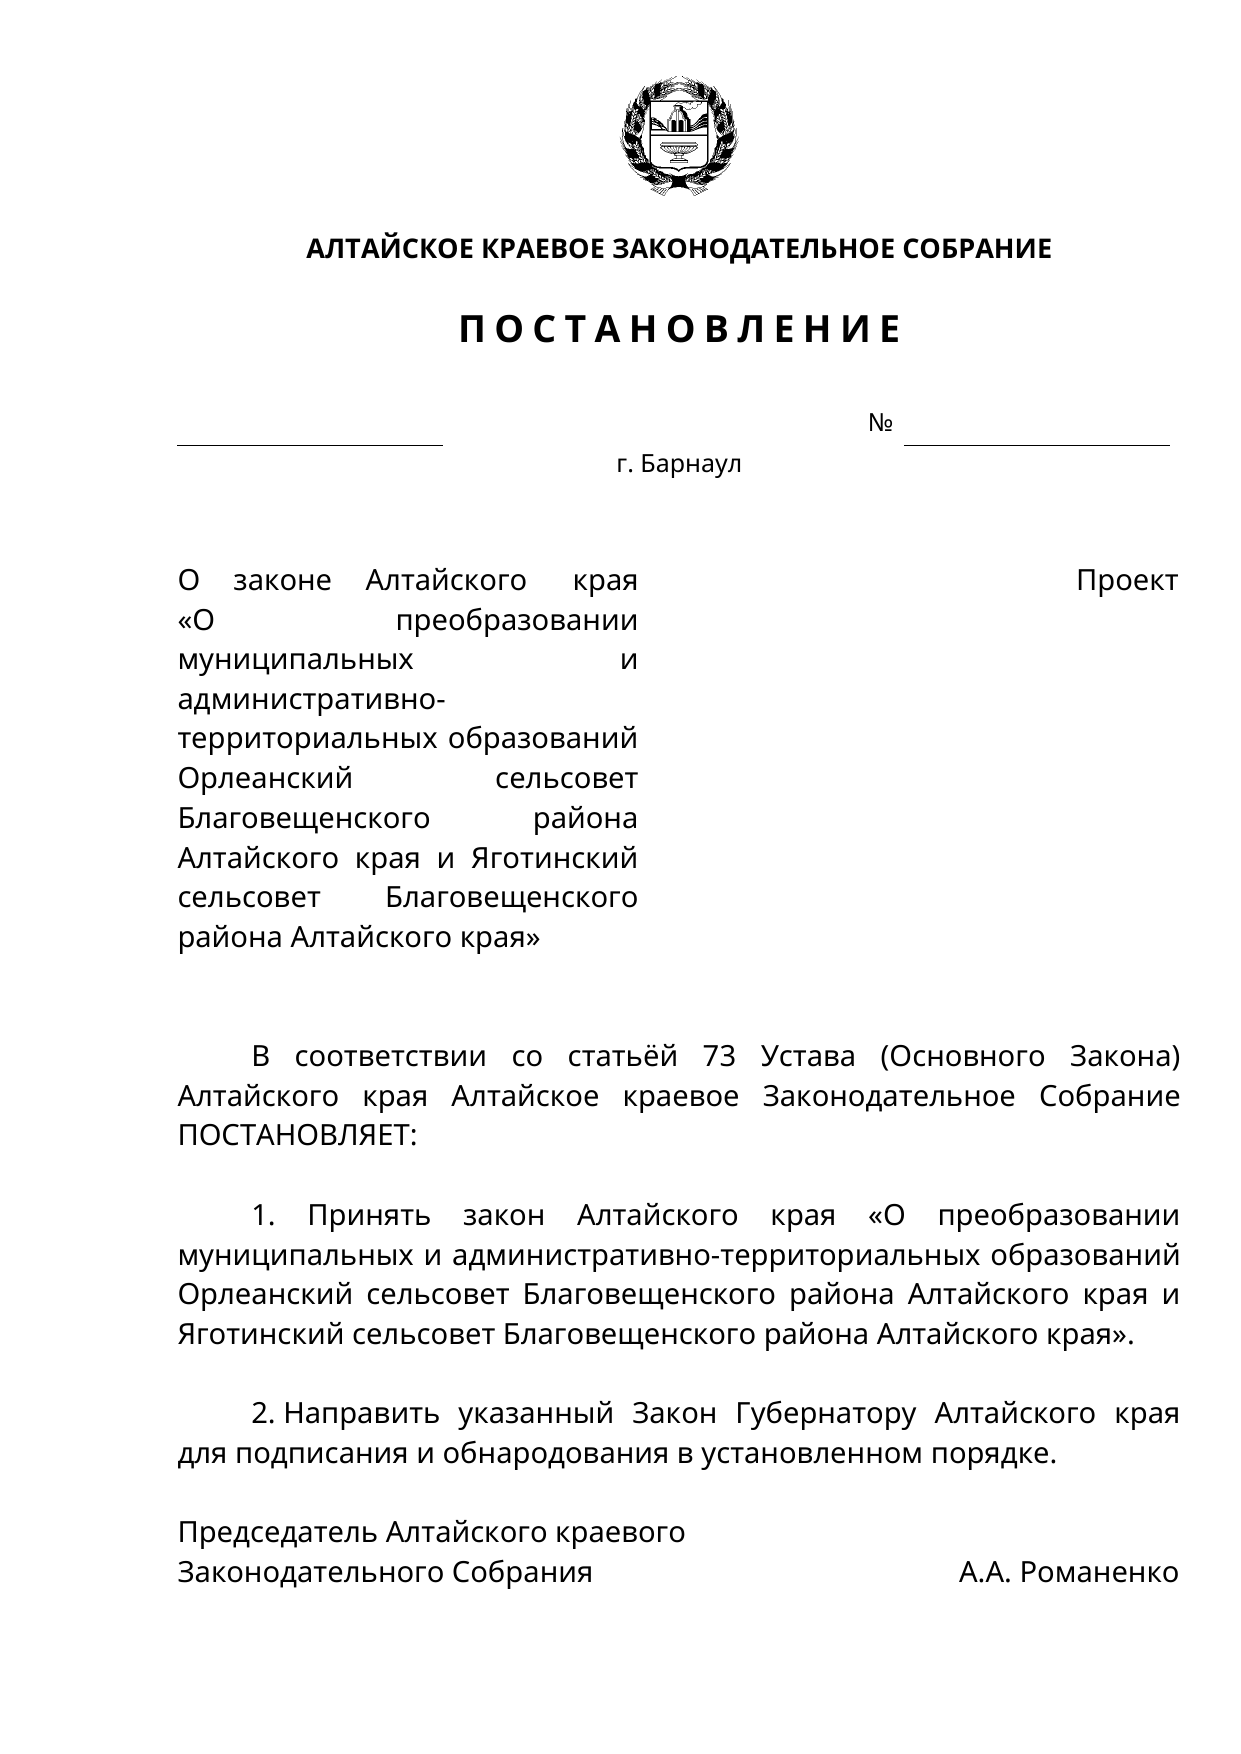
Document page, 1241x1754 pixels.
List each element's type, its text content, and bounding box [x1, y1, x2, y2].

table_header Председатель Алтайского краевого Законодательного Собрания [177, 1512, 856, 1591]
text В соответствии со статьёй 73 Устава (Основного Закона) Алтайского края Алтайское краевое Законодательное Собрание ПОСТАНОВЛЯЕТ: [177, 1035, 1181, 1154]
table_header А.А. Романенко [856, 1512, 1181, 1591]
list 1. Принять закон Алтайского края «О преобразовании муниципальных и административно-территориальных образований Орлеанский сельсовет Благовещенского района Алтайского края и Яготинский сельсовет Благовещенского района Алтайского края». [177, 1194, 1181, 1353]
table_header Проект [650, 559, 1181, 956]
text 2. Направить указанный Закон Губернатору Алтайского края для подписания и обнародования в установленном порядке. [177, 1392, 1181, 1472]
table_header О законе Алтайского края «О преобразовании муниципальных и административно-территориальных образований Орлеанский сельсовет Благовещенского района Алтайского края и Яготинский сельсовет Благовещенского района Алтайского края» [177, 559, 649, 956]
